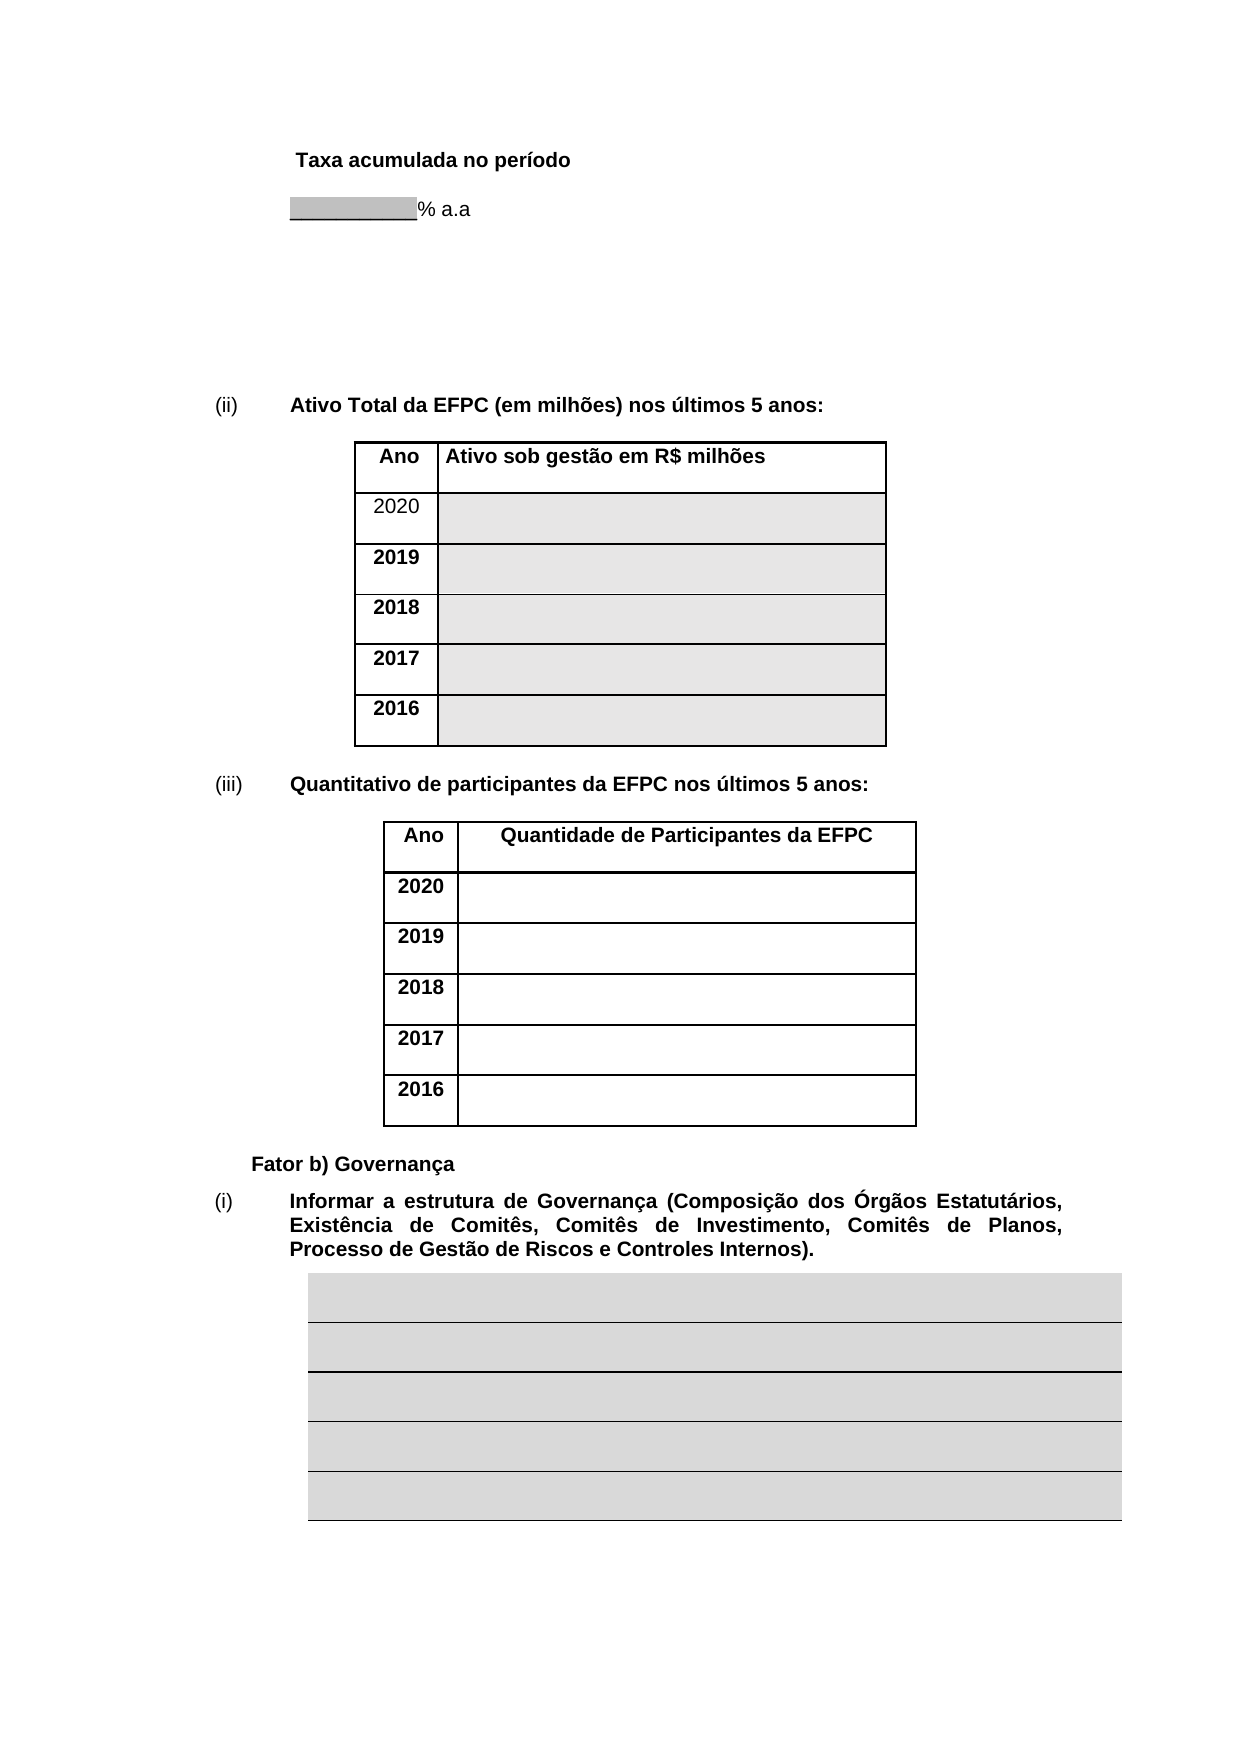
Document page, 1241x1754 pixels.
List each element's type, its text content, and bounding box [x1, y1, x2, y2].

table_cell [308, 1422, 537, 1471]
table_cell 2020 [356, 494, 437, 543]
table_header Quantidade de Participantes da EFPC [459, 823, 915, 871]
table_cell [439, 645, 885, 694]
table_cell 2019 [356, 545, 437, 593]
table_cell [439, 595, 885, 643]
table_cell 2016 [385, 1076, 457, 1125]
list Fator b) Governança [251, 1152, 1063, 1176]
table_cell [439, 494, 885, 543]
table_header Ano [356, 444, 437, 492]
table_cell [537, 1373, 1122, 1421]
table_cell [308, 1323, 537, 1371]
table_cell [537, 1472, 1122, 1520]
table_cell [459, 1076, 915, 1125]
table_cell [459, 975, 915, 1024]
table_cell 2018 [385, 975, 457, 1024]
list Ativo Total da EFPC (em milhões) nos últimos 5 anos: [215, 392, 1063, 416]
table_cell 2018 [356, 595, 437, 643]
table_cell [537, 1422, 1122, 1471]
table_header Ano [385, 823, 457, 871]
table_cell [459, 924, 915, 973]
table_cell [459, 1026, 915, 1074]
table_cell [308, 1373, 537, 1421]
table_cell [459, 874, 915, 922]
table_cell [537, 1323, 1122, 1371]
table_header [537, 1273, 1122, 1322]
table_cell 2017 [356, 645, 437, 694]
list Quantitativo de participantes da EFPC nos últimos 5 anos: [215, 772, 1063, 796]
table_cell 2016 [356, 696, 437, 745]
table_cell [308, 1472, 537, 1520]
table_cell 2019 [385, 924, 457, 973]
table_cell 2020 [385, 874, 457, 922]
list Informar a estrutura de Governança (Composição dos Órgãos Estatutários, Existência de Comitês, Comitês de Investimento, Comitês de Planos, Processo de Gestão de Riscos e Controles Internos). [214, 1189, 1063, 1261]
table_cell [439, 696, 885, 745]
list Taxa acumulada no período [177, 148, 1063, 172]
table_cell [439, 545, 885, 593]
table_cell 2017 [385, 1026, 457, 1074]
table_header Ativo sob gestão em R$ milhões [439, 444, 885, 492]
table_header [308, 1273, 537, 1322]
list ___________% a.a [417, 197, 1063, 221]
